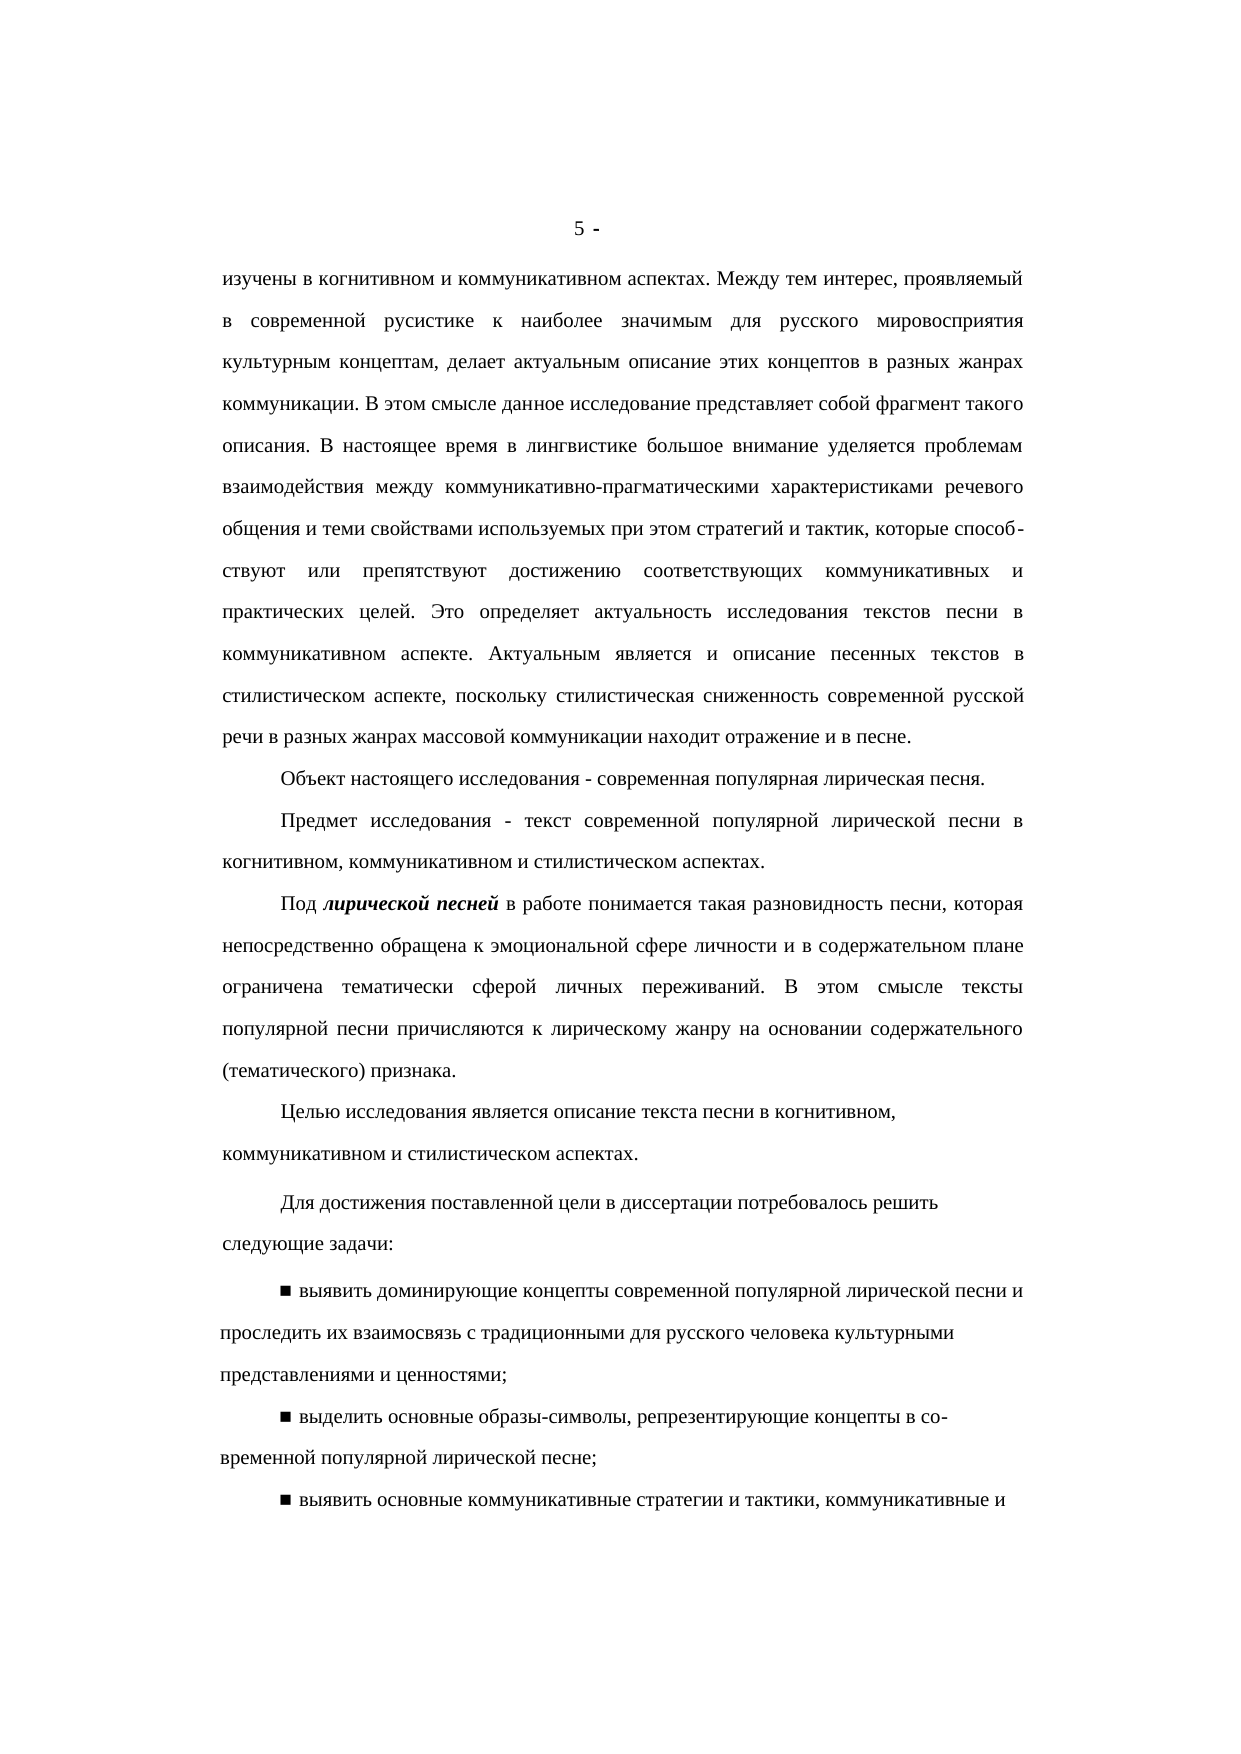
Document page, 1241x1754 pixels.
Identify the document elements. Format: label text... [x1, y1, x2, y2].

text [222, 252, 1024, 752]
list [220, 1473, 1024, 1515]
list выявить доминирующие концепты современной популярной лирической песни и проследить их взаимосвязь с традиционными для русского человека культурными представлениями и ценностями; [220, 1264, 1024, 1390]
list выделить основные образы-символы, репрезентирующие концепты в современной популярной лирической песне; [220, 1390, 1024, 1473]
text Предмет исследования - текст современной популярной лирической песни в когнитивном, коммуникативном и стилистическом аспектах. [222, 794, 1024, 877]
text Для достижения поставленной цели в диссертации потребовалось решить следующие задачи: [222, 1176, 1024, 1258]
text Целью исследования является описание текста песни в когнитивном, коммуникативном и стилистическом аспектах. [222, 1085, 1024, 1169]
text Под лирической песней в работе понимается такая разновидность песни, которая непосредственно обращена к эмоциональной сфере личности и в содержательном плане ограничена тематически сферой личных переживаний. В этом смысле тексты популярной песни причисляются к лирическому жанру на основании содержательного (тематического) признака. [222, 877, 1024, 1085]
text Объект настоящего исследования - современная популярная лирическая песня. [222, 752, 1024, 794]
